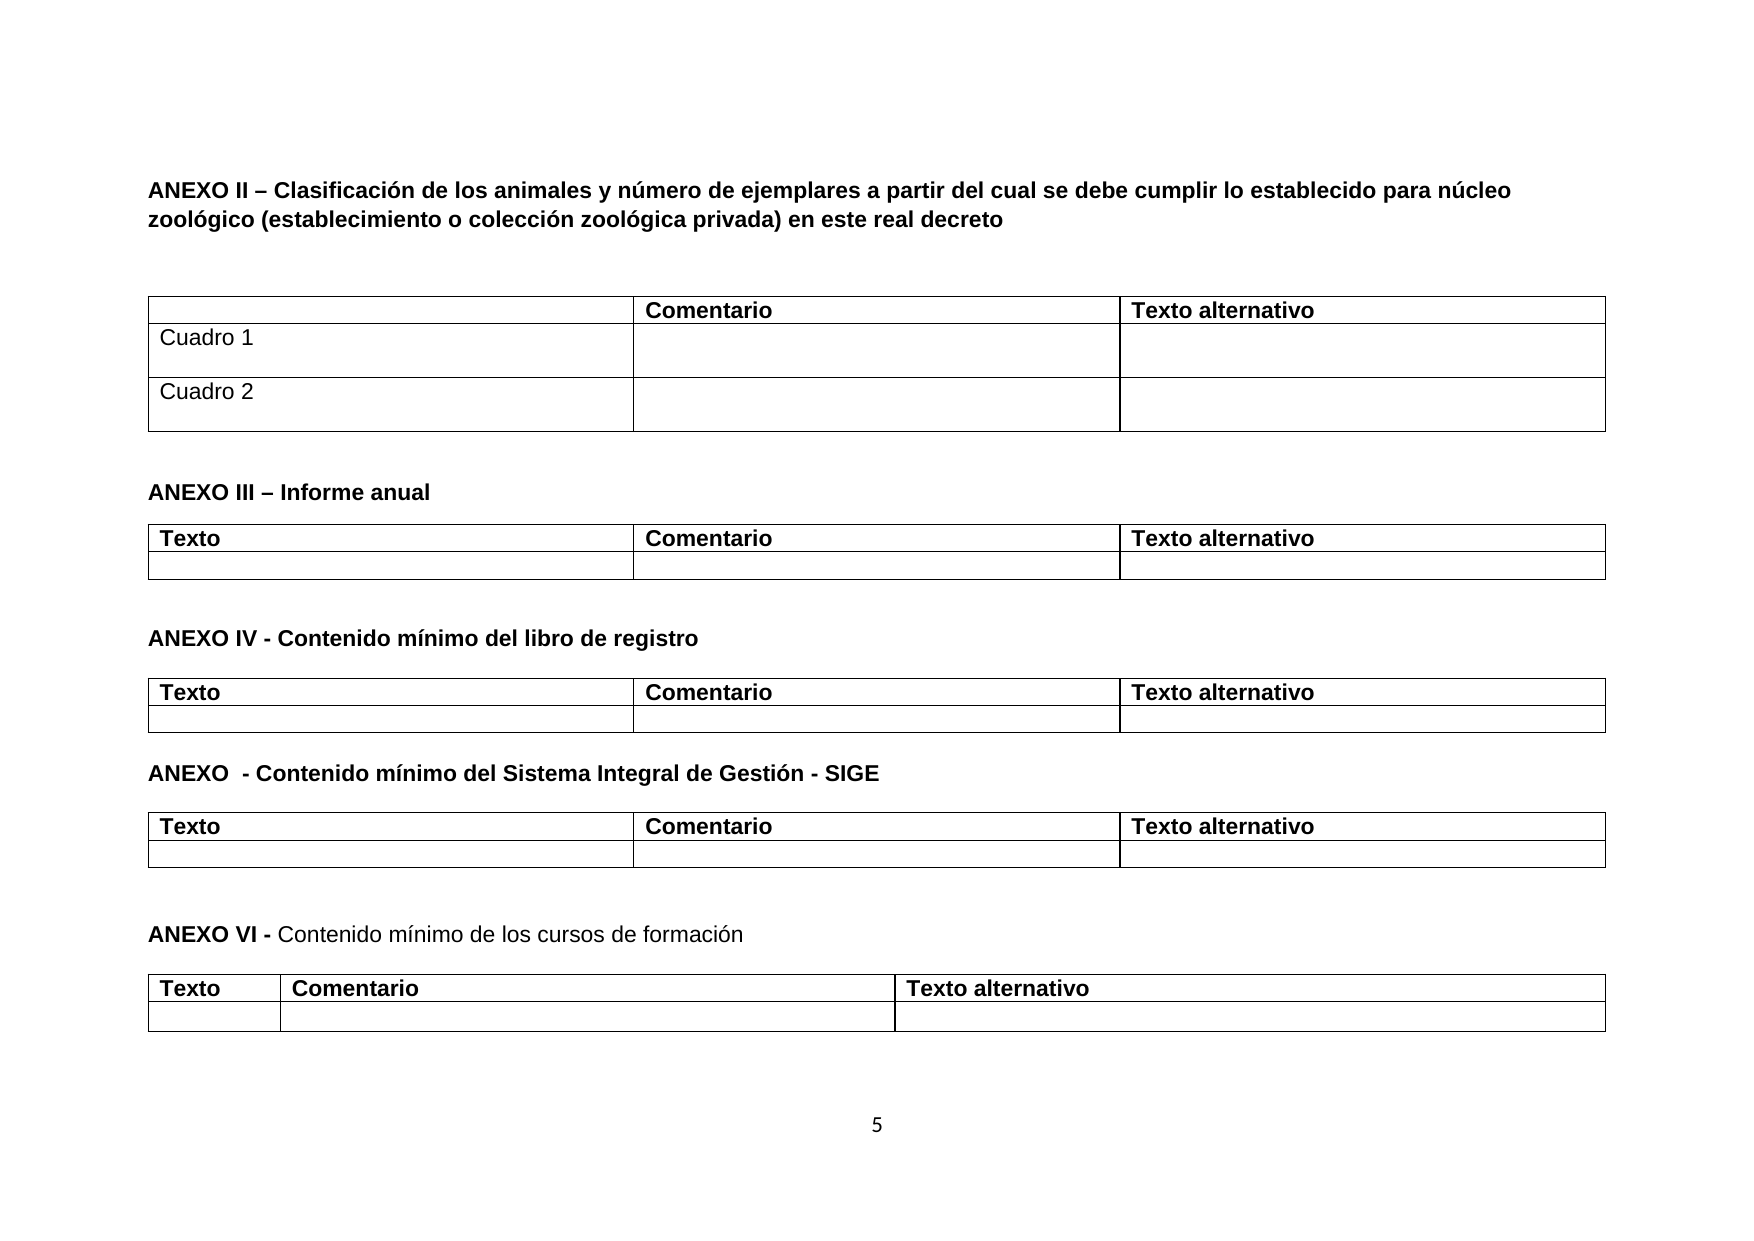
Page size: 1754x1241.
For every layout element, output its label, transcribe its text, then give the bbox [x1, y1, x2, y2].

table_header Texto [149, 813, 633, 840]
table_cell [634, 378, 1119, 431]
table_cell Cuadro 2 [149, 378, 633, 431]
table_header Texto alternativo [1121, 679, 1605, 705]
table_header Comentario [634, 297, 1119, 323]
table_cell [281, 1002, 894, 1031]
table_header Texto [149, 679, 633, 705]
table_cell Cuadro 1 [149, 324, 633, 377]
text ANEXO - Contenido mínimo del Sistema Integral de Gestión - SIGE [148, 759, 1580, 786]
table_header [149, 297, 633, 323]
text ANEXO II – Clasificación de los animales y número de ejemplares a partir del cual se debe cumplir lo establecido para núcleo zoológico (establecimiento o colección zoológica privada) en este real decreto [148, 177, 1606, 232]
table_header Texto [149, 975, 280, 1001]
table_cell [1121, 552, 1605, 578]
table_cell [149, 706, 633, 732]
table_cell [896, 1002, 1605, 1031]
text ANEXO III – Informe anual [148, 479, 1606, 505]
table_cell [149, 1002, 280, 1031]
table_header Comentario [634, 813, 1119, 840]
table_cell [1121, 841, 1605, 867]
table_cell [634, 841, 1119, 867]
table_header Comentario [634, 525, 1119, 551]
table_header Texto alternativo [1121, 297, 1605, 323]
table_cell [1121, 706, 1605, 732]
table_header Texto alternativo [1121, 525, 1605, 551]
table_header Texto [149, 525, 633, 551]
table_header Comentario [634, 679, 1119, 705]
table_cell [1121, 378, 1605, 431]
table_cell [634, 552, 1119, 578]
table_header Texto alternativo [1121, 813, 1605, 840]
table_header Texto alternativo [896, 975, 1605, 1001]
table_cell [149, 552, 633, 578]
table_cell [1121, 324, 1605, 377]
table_header Comentario [281, 975, 894, 1001]
table_cell [149, 841, 633, 867]
text ANEXO VI - Contenido mínimo de los cursos de formación [148, 921, 1580, 947]
text ANEXO IV - Contenido mínimo del libro de registro [148, 625, 1580, 651]
table_cell [634, 706, 1119, 732]
table_cell [634, 324, 1119, 377]
